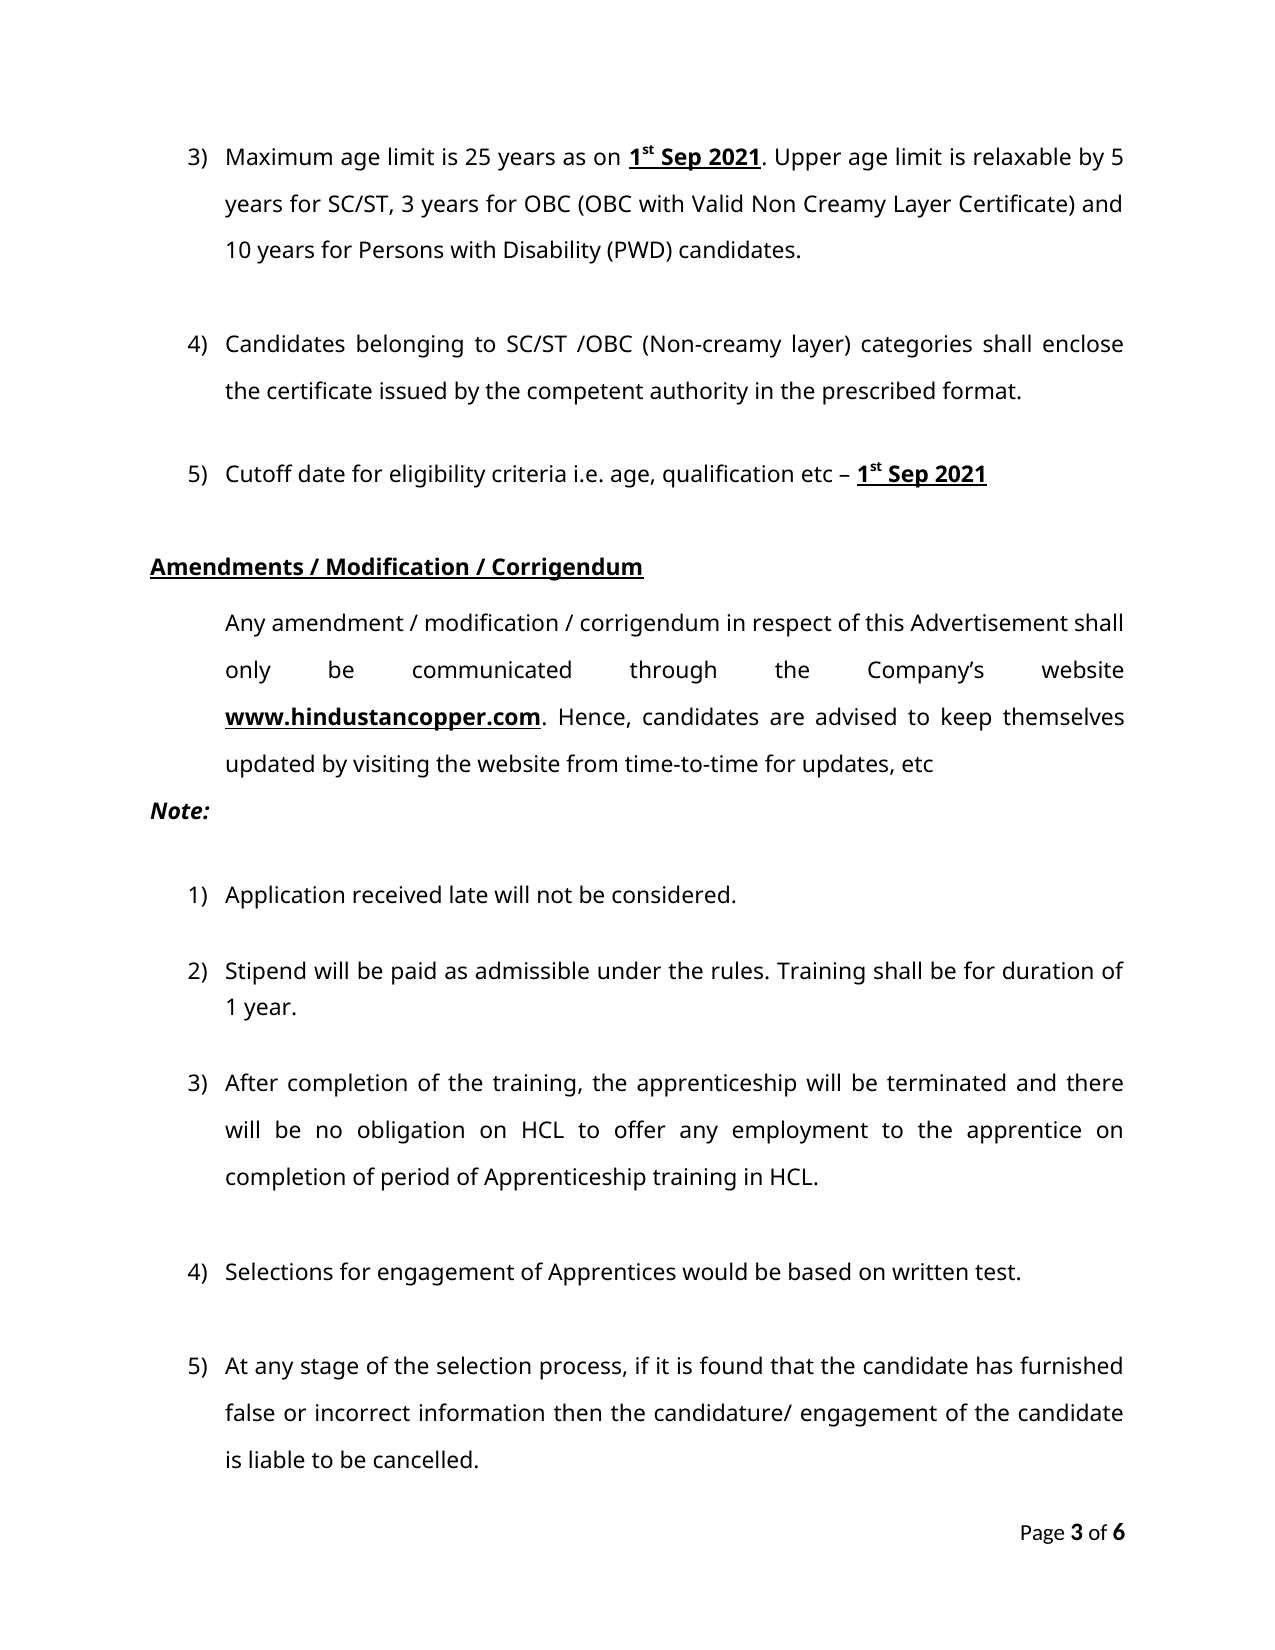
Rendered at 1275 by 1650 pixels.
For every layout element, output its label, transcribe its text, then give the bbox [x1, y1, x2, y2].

text Note: [150, 795, 1125, 826]
list After completion of the training, the apprenticeship will be terminated and there will be no obligation on HCL to offer any employment to the apprentice on completion of period of Apprenticeship training in HCL. [187, 1067, 1125, 1192]
list At any stage of the selection process, if it is found that the candidate has furnished false or incorrect information then the candidature/ engagement of the candidate is liable to be cancelled. [187, 1350, 1125, 1475]
list Stipend will be paid as admissible under the rules. Training shall be for duration of 1 year. [187, 955, 1125, 1022]
list Maximum age limit is 25 years as on 1st Sep 2021. Upper age limit is relaxable by 5 years for SC/ST, 3 years for OBC (OBC with Valid Non Creamy Layer Certificate) and 10 years for Persons with Disability (PWD) candidates. [187, 141, 1125, 266]
list Candidates belonging to SC/ST /OBC (Non-creamy layer) categories shall enclose the certificate issued by the competent authority in the prescribed format. [187, 328, 1125, 406]
text Amendments / Modification / Corrigendum [150, 551, 1125, 582]
list Cutoff date for eligibility criteria i.e. age, qualification etc – 1st Sep 2021 [187, 458, 1125, 489]
list Application received late will not be considered. [187, 879, 1125, 911]
text Any amendment / modification / corrigendum in respect of this Advertisement shall only be communicated through the Company’s website www.hindustancopper.com. Hence, candidates are advised to keep themselves updated by visiting the website from time-to-time for updates, etc [225, 607, 1125, 779]
list Selections for engagement of Apprentices would be based on written test. [187, 1256, 1125, 1287]
